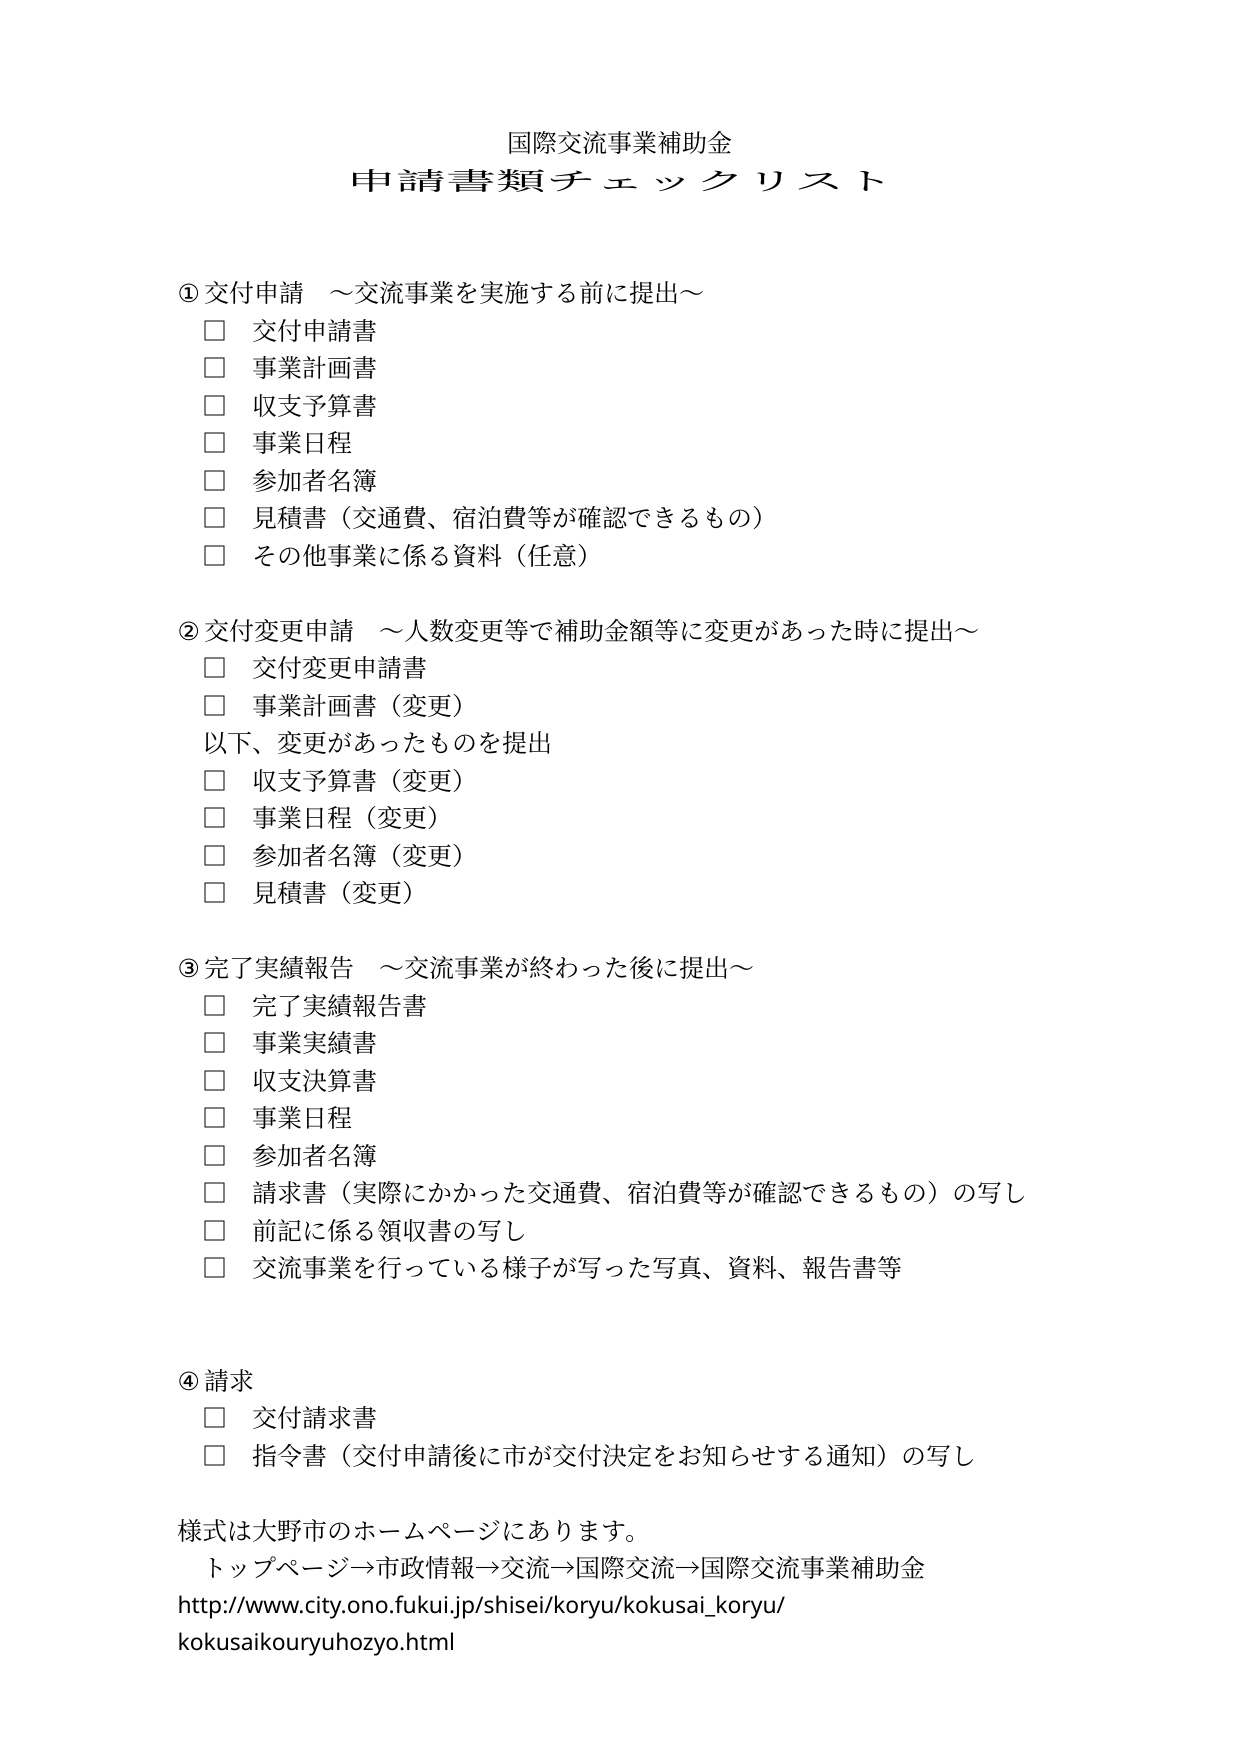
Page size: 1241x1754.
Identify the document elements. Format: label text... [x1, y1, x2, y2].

text 国際交流事業補助金 [177, 123, 1063, 160]
text □ 事業実績書 [177, 1023, 1063, 1060]
text □ その他事業に係る資料（任意） [177, 535, 1063, 573]
text □ 交流事業を行っている様子が写った写真、資料、報告書等 [177, 1248, 1063, 1285]
text ④請求 [177, 1360, 1063, 1398]
text □ 事業日程（変更） [177, 798, 1063, 835]
text □ 請求書（実際にかかった交通費、宿泊費等が確認できるもの）の写し [177, 1173, 1063, 1210]
text http://www.city.ono.fukui.jp/shisei/koryu/kokusai_koryu/kokusaikouryuhozyo.html [177, 1585, 1063, 1660]
text 申請書類チェックリスト [177, 160, 1063, 198]
text □ 参加者名簿（変更） [177, 835, 1063, 873]
text □ 交付申請書 [177, 310, 1063, 348]
text □ 事業計画書（変更） [177, 685, 1063, 723]
text ②交付変更申請 ～人数変更等で補助金額等に変更があった時に提出～ [177, 610, 1063, 648]
text □ 事業計画書 [177, 348, 1063, 385]
text □ 指令書（交付申請後に市が交付決定をお知らせする通知）の写し [177, 1435, 1063, 1473]
text □ 収支予算書（変更） [177, 760, 1063, 798]
text □ 交付変更申請書 [177, 648, 1063, 685]
text ①交付申請 ～交流事業を実施する前に提出～ [177, 273, 1063, 310]
text 以下、変更があったものを提出 [177, 723, 1063, 760]
text □ 参加者名簿 [177, 460, 1063, 498]
text ③完了実績報告 ～交流事業が終わった後に提出～ [177, 948, 1063, 985]
text □ 事業日程 [177, 1098, 1063, 1135]
text □ 完了実績報告書 [177, 985, 1063, 1023]
text □ 見積書（交通費、宿泊費等が確認できるもの） [177, 498, 1063, 535]
text トップページ→市政情報→交流→国際交流→国際交流事業補助金 [177, 1548, 1063, 1585]
text □ 前記に係る領収書の写し [177, 1210, 1063, 1248]
text □ 収支決算書 [177, 1060, 1063, 1098]
text □ 事業日程 [177, 423, 1063, 460]
text □ 見積書（変更） [177, 873, 1063, 910]
text □ 参加者名簿 [177, 1135, 1063, 1173]
text 様式は大野市のホームページにあります。 [177, 1510, 1063, 1548]
text □ 交付請求書 [177, 1398, 1063, 1435]
text □ 収支予算書 [177, 385, 1063, 423]
